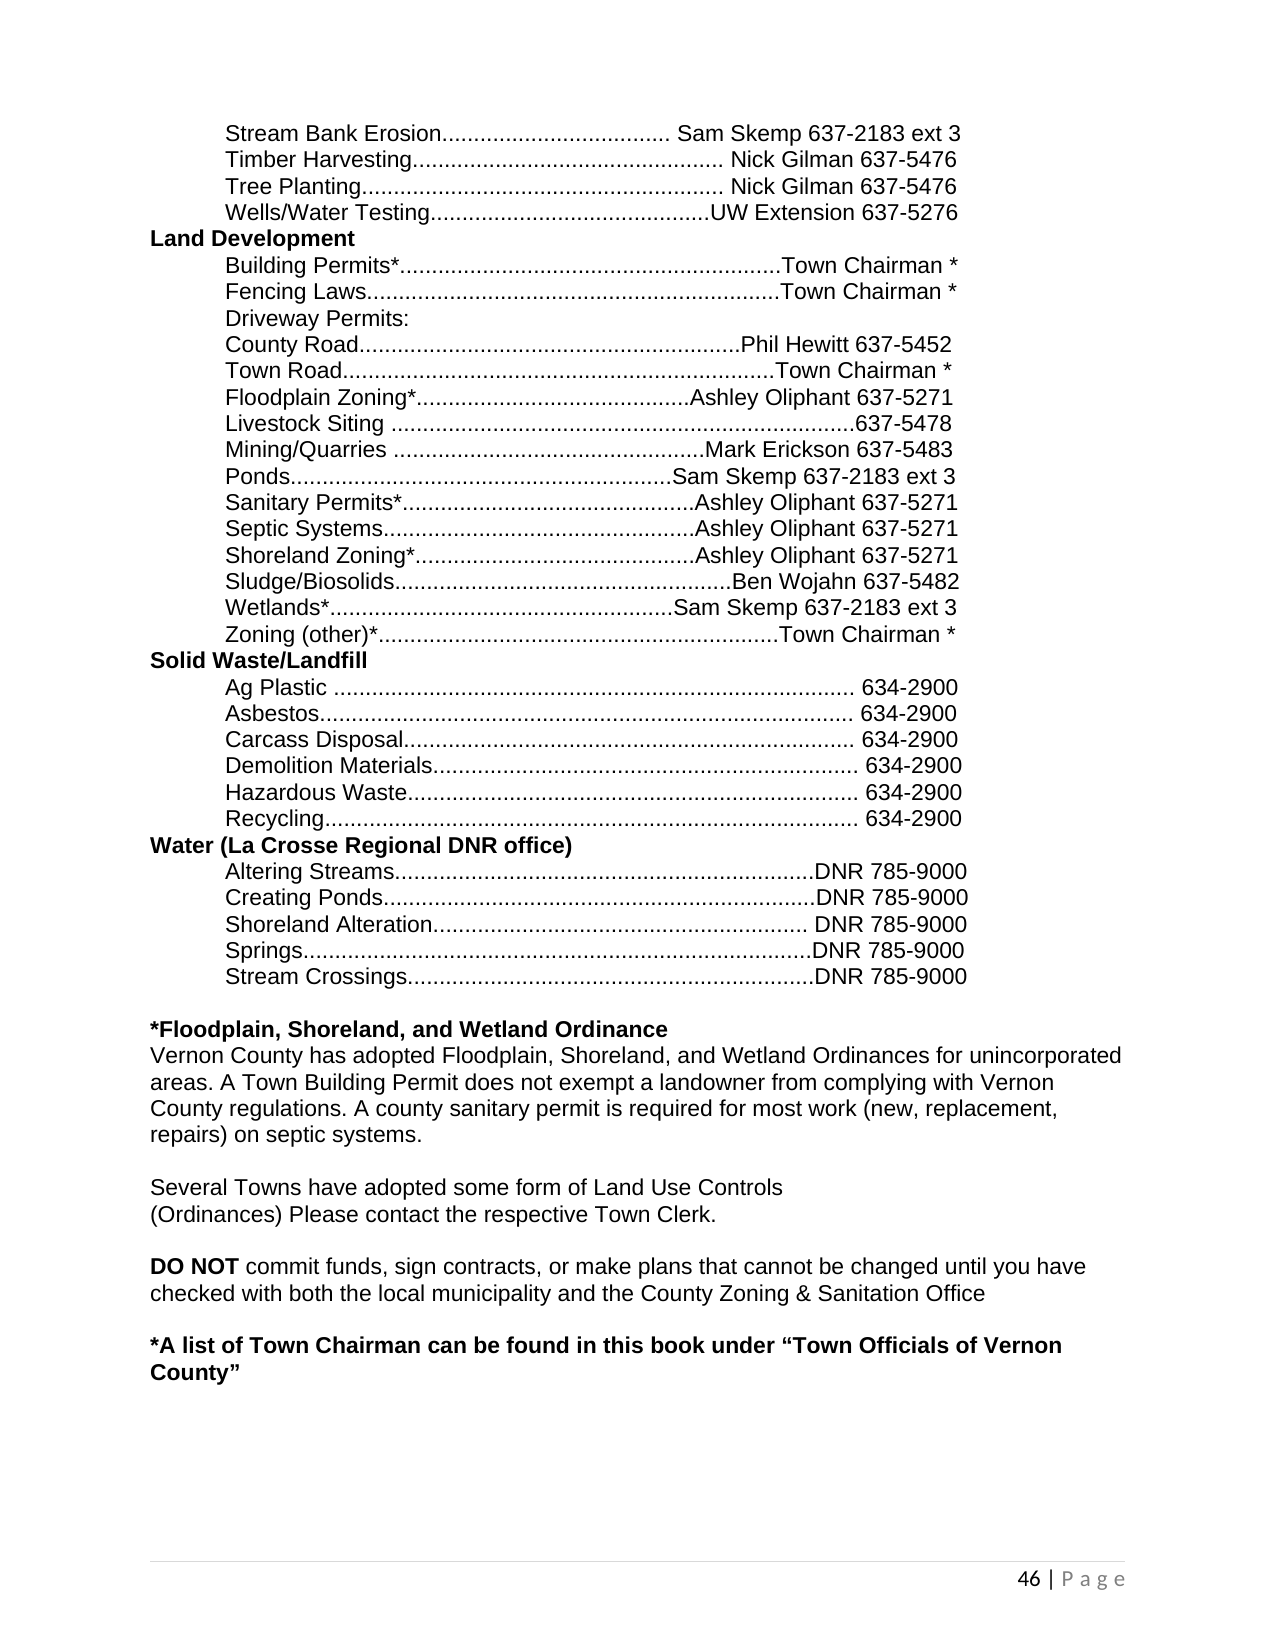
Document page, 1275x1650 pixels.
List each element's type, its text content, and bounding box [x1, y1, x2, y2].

text Fencing Laws.................................................................Town Chairman * [225, 278, 1125, 304]
text Vernon County has adopted Floodplain, Shoreland, and Wetland Ordinances for unincorporated areas. A Town Building Permit does not exempt a landowner from complying with Vernon County regulations. A county sanitary permit is required for most work (new, replacement, repairs) on septic systems. [150, 1042, 1125, 1148]
text Hazardous Waste....................................................................... 634-2900 [225, 779, 1125, 805]
text Wells/Water Testing............................................UW Extension 637-5276 [225, 199, 1125, 225]
text Septic Systems.................................................Ashley Oliphant 637-5271 [225, 515, 1125, 542]
text Livestock Siting .........................................................................637-5478 [225, 410, 1125, 436]
text *Floodplain, Shoreland, and Wetland Ordinance [150, 1016, 1125, 1042]
text Sanitary Permits*..............................................Ashley Oliphant 637-5271 [225, 489, 1125, 515]
text Stream Crossings................................................................DNR 785-9000 [225, 963, 1125, 990]
text Stream Bank Erosion.................................... Sam Skemp 637-2183 ext 3 [225, 120, 1125, 146]
text Timber Harvesting................................................. Nick Gilman 637-5476 [225, 146, 1125, 173]
text Creating Ponds....................................................................DNR 785-9000 [225, 884, 1125, 911]
text Shoreland Alteration........................................................... DNR 785-9000 [225, 911, 1125, 937]
text Mining/Quarries .................................................Mark Erickson 637-5483 [225, 436, 1125, 463]
text Springs................................................................................DNR 785-9000 [225, 937, 1125, 963]
text Ponds............................................................Sam Skemp 637-2183 ext 3 [225, 463, 1125, 489]
text Building Permits*............................................................Town Chairman * [225, 252, 1125, 278]
text Demolition Materials................................................................... 634-2900 [225, 752, 1125, 779]
text Wetlands*......................................................Sam Skemp 637-2183 ext 3 [225, 594, 1125, 621]
text Shoreland Zoning*............................................Ashley Oliphant 637-5271 [225, 542, 1125, 568]
text (Ordinances) Please contact the respective Town Clerk. [150, 1201, 1125, 1227]
text Altering Streams..................................................................DNR 785-9000 [225, 858, 1125, 884]
text Water (La Crosse Regional DNR office) [150, 832, 1125, 858]
text Land Development [150, 225, 1125, 252]
text *A list of Town Chairman can be found in this book under “Town Officials of Vernon County” 4erence Guide on pages 43n Tech -County Forester. rahncy Trahan. ith and Megan Hanson. Add new positions WHEAP/Energy Assistn [150, 1332, 1125, 1385]
text Ag Plastic .................................................................................. 634-2900 [225, 673, 1125, 700]
text Sludge/Biosolids.....................................................Ben Wojahn 637-5482 [225, 568, 1125, 594]
text Carcass Disposal....................................................................... 634-2900 [225, 726, 1125, 752]
text Several Towns have adopted some form of Land Use Controls [150, 1174, 1125, 1201]
text Asbestos.................................................................................... 634-2900 [225, 700, 1125, 726]
text Tree Planting......................................................... Nick Gilman 637-5476 [225, 173, 1125, 199]
text Town Road....................................................................Town Chairman * [225, 357, 1125, 383]
text DO NOT commit funds, sign contracts, or make plans that cannot be changed until you have checked with both the local municipality and the County Zoning & Sanitation Office [150, 1253, 1125, 1306]
text Recycling.................................................................................... 634-2900 [225, 805, 1125, 832]
text Solid Waste/Landfill [150, 647, 1125, 673]
text County Road............................................................Phil Hewitt 637-5452 [225, 331, 1125, 357]
text Zoning (other)*...............................................................Town Chairman * [225, 621, 1125, 647]
text Driveway Permits: [225, 304, 1125, 331]
text Floodplain Zoning*...........................................Ashley Oliphant 637-5271 [225, 383, 1125, 410]
